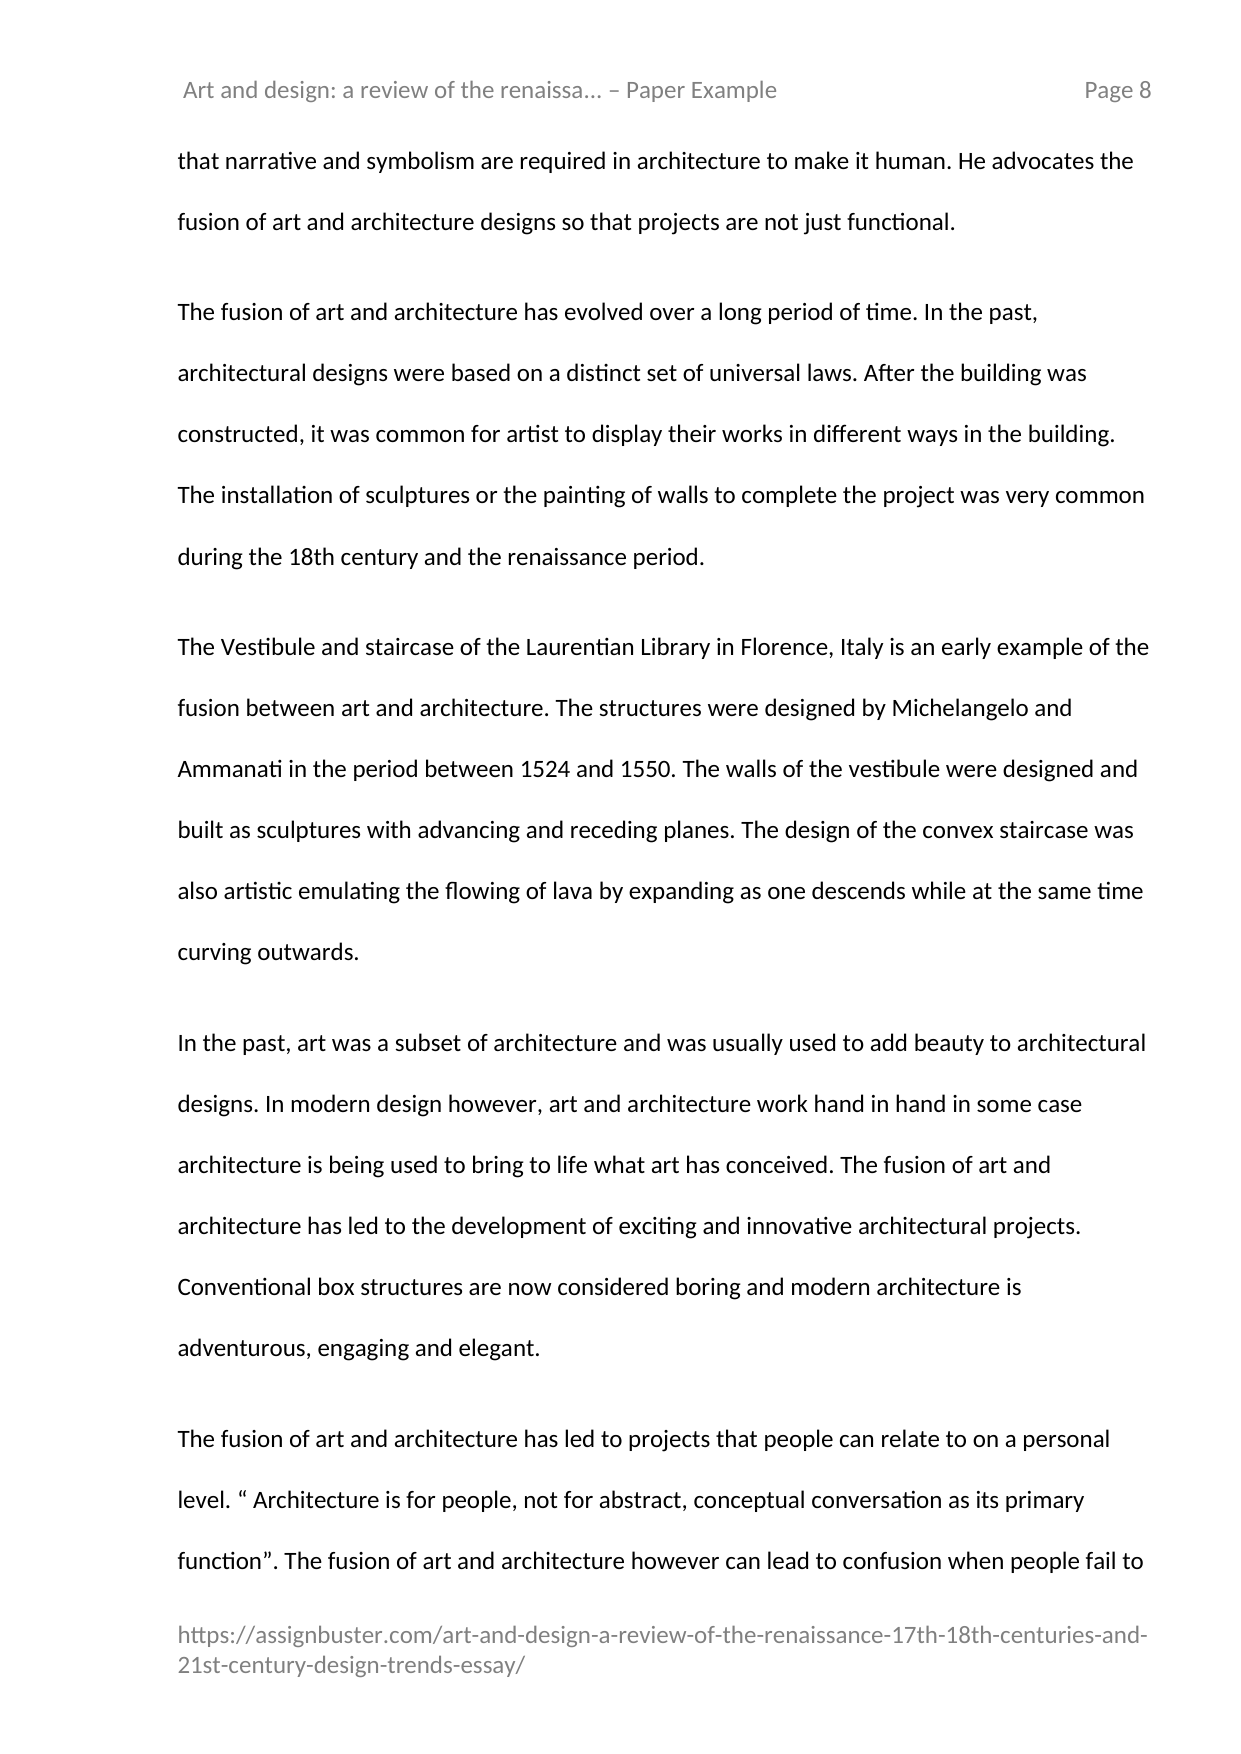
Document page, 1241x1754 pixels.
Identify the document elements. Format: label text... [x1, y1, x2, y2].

text The fusion of art and architecture has evolved over a long period of time. In the past, architectural designs were based on a distinct set of universal laws. After the building was constructed, it was common for artist to display their works in different ways in the building. The installation of sculptures or the painting of walls to complete the project was very common during the 18th century and the renaissance period. [177, 297, 1152, 571]
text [177, 145, 1152, 237]
text The Vestibule and staircase of the Laurentian Library in Florence, Italy is an early example of the fusion between art and architecture. The structures were designed by Michelangelo and Ammanati in the period between 1524 and 1550. The walls of the vestibule were designed and built as sculptures with advancing and receding planes. The design of the convex staircase was also artistic emulating the flowing of lava by expanding as one descends while at the same time curving outwards. [177, 631, 1152, 967]
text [177, 1423, 1152, 1575]
text In the past, art was a subset of architecture and was usually used to add beauty to architectural designs. In modern design however, art and architecture work hand in hand in some case architecture is being used to bring to life what art has conceived. The fusion of art and architecture has led to the development of exciting and innovative architectural projects. Conventional box structures are now considered boring and modern architecture is adventurous, engaging and elegant. [177, 1027, 1152, 1363]
